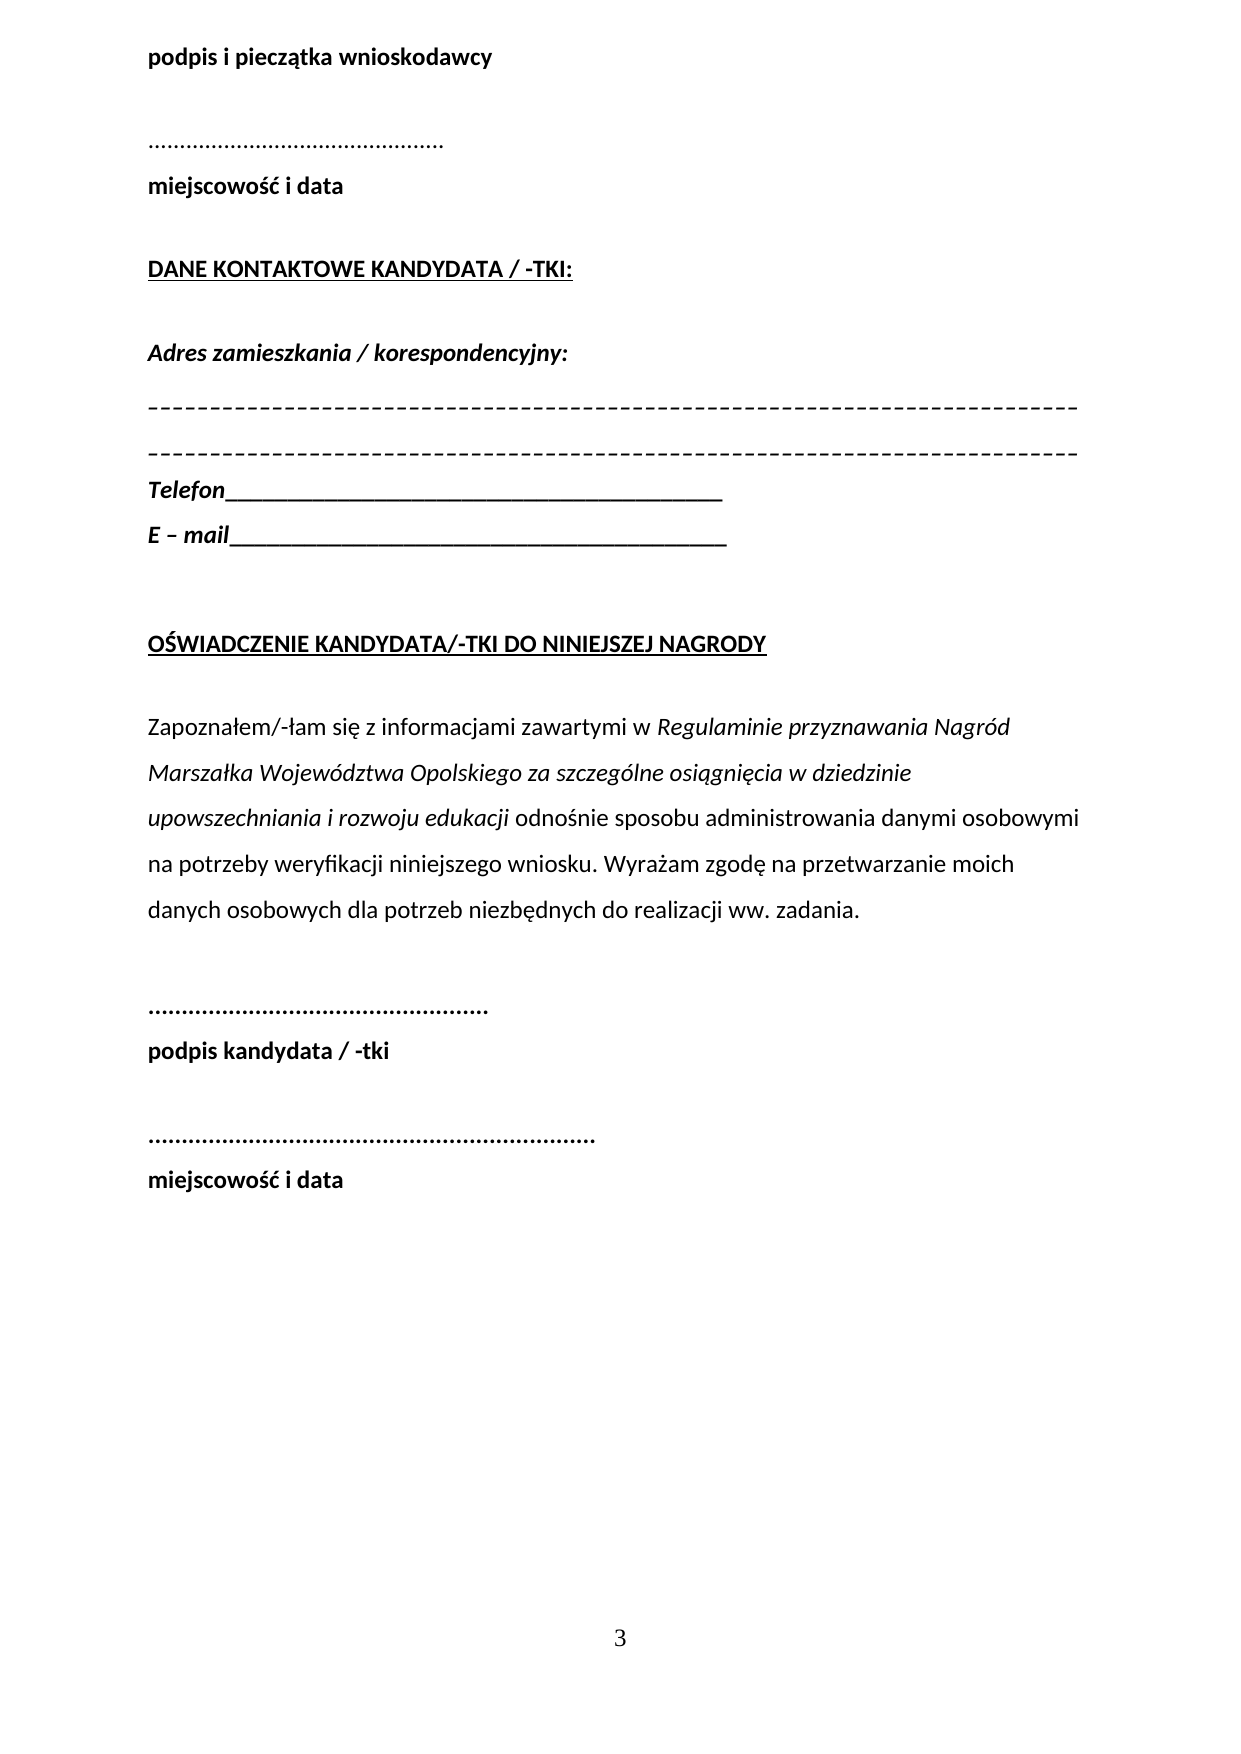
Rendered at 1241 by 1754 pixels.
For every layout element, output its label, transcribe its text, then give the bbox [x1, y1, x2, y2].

text Telefon________________________________________ [148, 474, 1092, 504]
text DANE KONTAKTOWE KANDYDATA / -TKI: [148, 253, 1092, 284]
subtitle OŚWIADCZENIE KANDYDATA/-TKI DO NINIEJSZEJ NAGRODY [148, 628, 1092, 658]
text Adres zamieszkania / korespondencyjny: ___________________________________________________________________________ [148, 337, 1092, 413]
subtitle Zapoznałem/-łam się z informacjami zawartymi w Regulaminie przyznawania Nagród Marszałka Województwa Opolskiego za szczególne osiągnięcia w dziedzinie upowszechniania i rozwoju edukacji odnośnie sposobu administrowania danymi osobowymi na potrzeby weryfikacji niniejszego wniosku. Wyrażam zgodę na przetwarzanie moich danych osobowych dla potrzeb niezbędnych do realizacji ww. zadania. [148, 711, 1092, 924]
text ................................................................... [148, 1119, 1092, 1149]
text podpis kandydata / -tki [148, 1036, 1092, 1066]
text podpis i pieczątka wnioskodawcy [148, 41, 1092, 72]
text ___________________________________________________________________________ [148, 428, 1092, 459]
text miejscowość i data [148, 170, 1092, 201]
text miejscowość i data [148, 1164, 1092, 1195]
text ................................................... [148, 990, 1092, 1020]
text ............................................... [148, 124, 1092, 155]
text E – mail________________________________________ [148, 520, 1092, 550]
